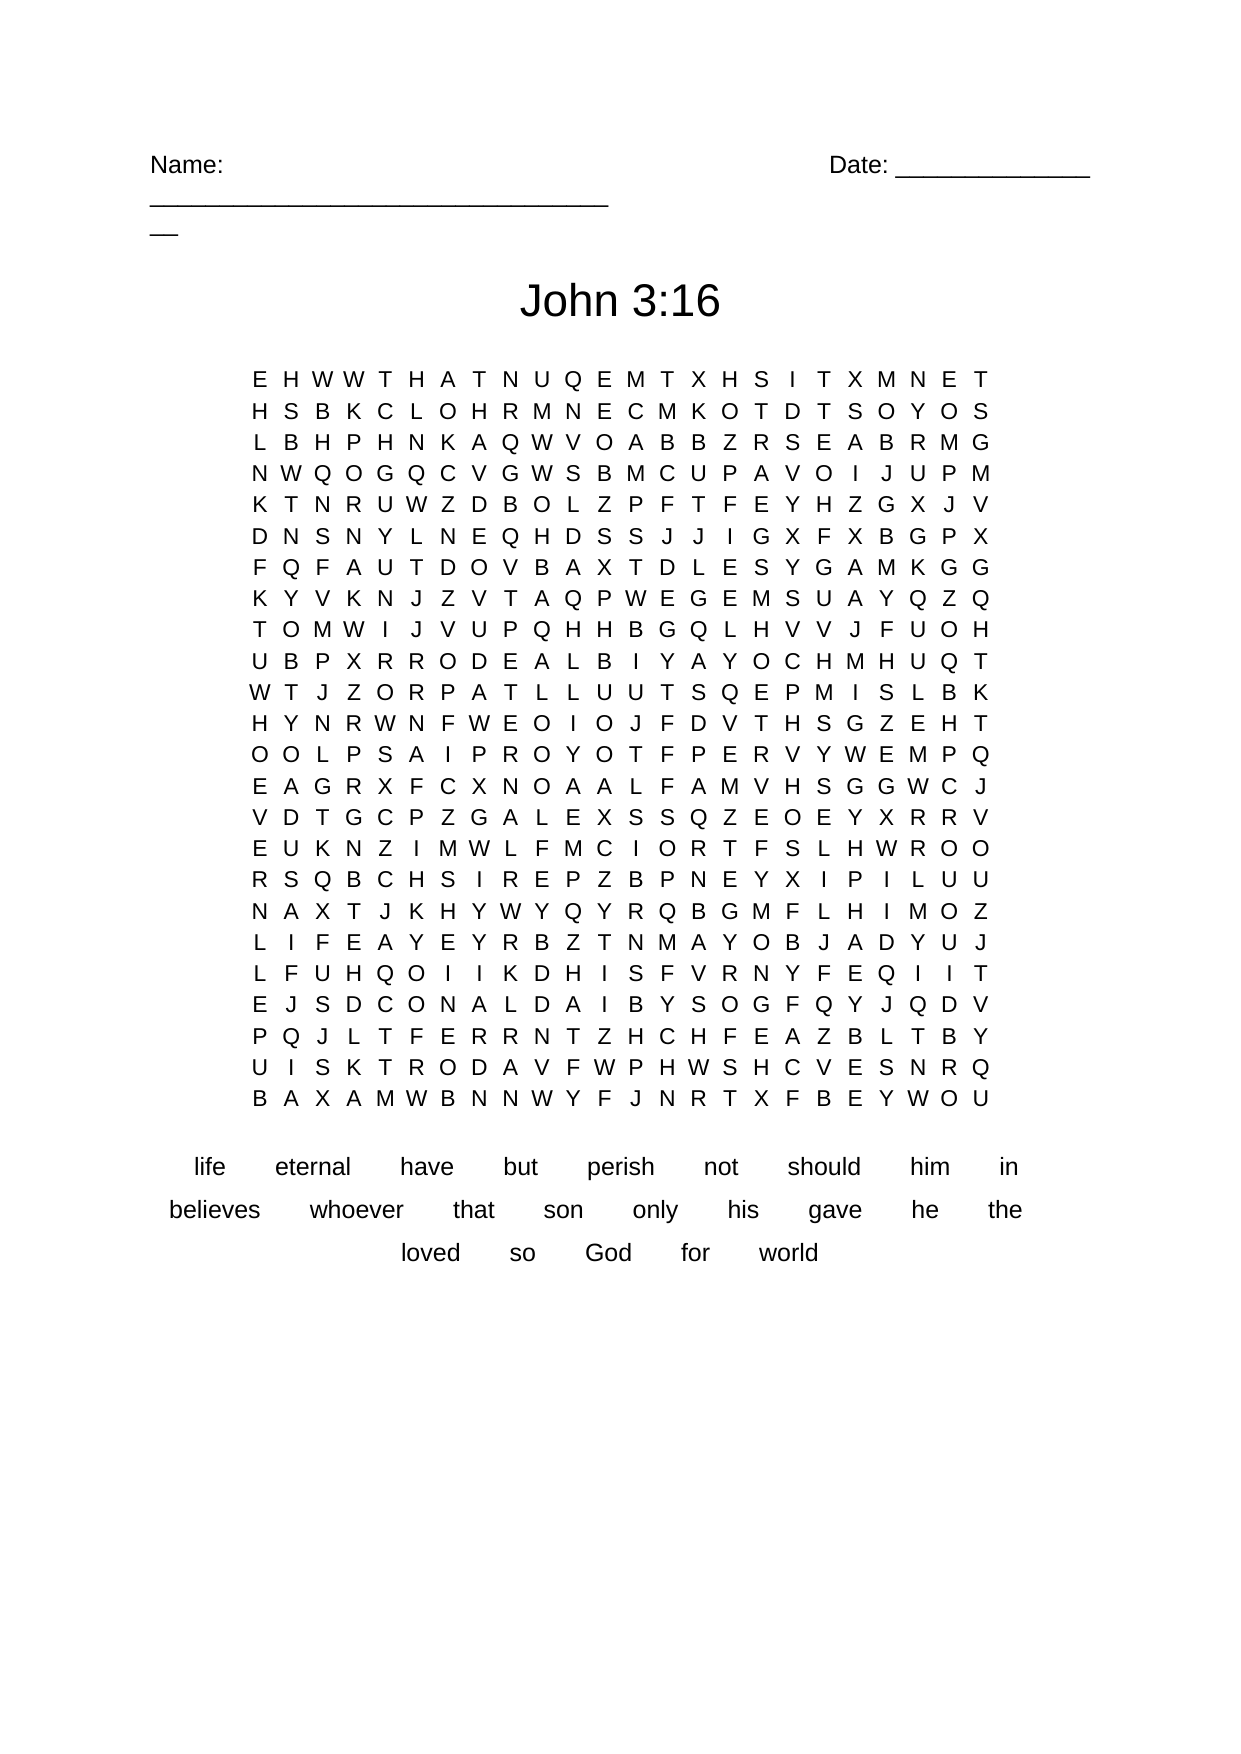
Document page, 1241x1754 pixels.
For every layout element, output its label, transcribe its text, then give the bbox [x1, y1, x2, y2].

table_cell X [464, 770, 495, 801]
table_cell F [777, 1083, 808, 1114]
table_cell V [745, 770, 777, 801]
table_cell P [714, 458, 745, 489]
table_cell H [871, 645, 902, 676]
table_cell Y [275, 583, 307, 614]
table_cell F [307, 926, 338, 958]
table_cell P [244, 1020, 275, 1051]
table_cell H [934, 708, 965, 739]
table_cell F [745, 833, 777, 864]
table_cell O [714, 989, 745, 1020]
table_cell B [808, 1083, 839, 1114]
table_cell U [965, 1083, 996, 1114]
table_cell F [401, 770, 432, 801]
table_cell S [871, 676, 902, 708]
table_cell H [558, 958, 589, 989]
table_cell Q [401, 458, 432, 489]
table_cell N [620, 926, 651, 958]
table_cell E [589, 395, 620, 426]
table_cell Q [275, 551, 307, 583]
table_cell Y [401, 926, 432, 958]
table_cell N [432, 989, 463, 1020]
table_cell R [745, 426, 777, 458]
table_cell N [275, 520, 307, 551]
table_cell Q [558, 583, 589, 614]
table_cell F [275, 958, 307, 989]
table_cell W [338, 614, 369, 645]
table_cell O [934, 833, 965, 864]
table_cell V [714, 708, 745, 739]
table_cell U [965, 864, 996, 895]
table_cell B [275, 645, 307, 676]
table_cell M [745, 895, 777, 926]
table_cell M [808, 676, 839, 708]
table_cell M [745, 583, 777, 614]
table_cell P [401, 801, 432, 833]
table_cell Q [683, 801, 714, 833]
table_cell N [432, 520, 463, 551]
table_cell W [526, 1083, 557, 1114]
table_cell O [526, 770, 557, 801]
table_cell G [902, 520, 933, 551]
table_cell R [495, 864, 526, 895]
table_cell B [683, 895, 714, 926]
table_cell G [840, 770, 871, 801]
table_cell N [651, 1083, 683, 1114]
table_cell E [714, 739, 745, 770]
title John 3:16 [150, 274, 1090, 326]
table_cell G [307, 770, 338, 801]
table_cell O [244, 739, 275, 770]
table_cell A [275, 1083, 307, 1114]
text life eternal have but perish not should him in believes whoever that son only his gave he the loved so God for world [150, 1151, 1090, 1266]
table_cell F [432, 708, 463, 739]
table_cell X [307, 1083, 338, 1114]
table_cell L [902, 864, 933, 895]
table_cell M [871, 551, 902, 583]
table_cell Q [808, 989, 839, 1020]
table_cell O [401, 958, 432, 989]
table_cell L [558, 645, 589, 676]
table_cell S [777, 426, 808, 458]
table_cell U [244, 1051, 275, 1083]
table_cell X [338, 645, 369, 676]
table_cell Q [526, 614, 557, 645]
table_cell A [683, 645, 714, 676]
table_cell D [275, 801, 307, 833]
table_cell T [558, 1020, 589, 1051]
table_cell Q [275, 1020, 307, 1051]
table_cell F [651, 958, 683, 989]
table_cell O [714, 395, 745, 426]
table_cell L [558, 676, 589, 708]
table_cell G [495, 458, 526, 489]
table_cell D [777, 395, 808, 426]
table_cell R [338, 489, 369, 520]
table_cell O [589, 426, 620, 458]
table_cell A [558, 989, 589, 1020]
table_cell N [338, 520, 369, 551]
table_cell P [840, 864, 871, 895]
table_cell L [338, 1020, 369, 1051]
table_cell K [965, 676, 996, 708]
table_cell B [338, 864, 369, 895]
table_cell V [777, 458, 808, 489]
table_cell Y [275, 708, 307, 739]
table_cell A [777, 1020, 808, 1051]
table_cell Y [369, 520, 401, 551]
table_cell C [777, 645, 808, 676]
table_cell J [307, 676, 338, 708]
table_cell F [808, 958, 839, 989]
table_cell H [777, 770, 808, 801]
table_cell L [808, 895, 839, 926]
table_cell Y [808, 739, 839, 770]
table_header W [338, 364, 369, 395]
table_header H [401, 364, 432, 395]
table_cell H [777, 708, 808, 739]
table_cell O [432, 395, 463, 426]
table_cell D [934, 989, 965, 1020]
table_cell A [683, 926, 714, 958]
table_cell Q [902, 989, 933, 1020]
table_cell W [526, 458, 557, 489]
table_cell F [651, 739, 683, 770]
table_cell R [401, 676, 432, 708]
table_cell N [526, 1020, 557, 1051]
table_header X [683, 364, 714, 395]
table_cell A [840, 426, 871, 458]
table_cell Y [777, 489, 808, 520]
table_cell T [965, 645, 996, 676]
table_cell J [307, 1020, 338, 1051]
table_cell A [495, 801, 526, 833]
table_cell G [871, 770, 902, 801]
table_cell B [934, 676, 965, 708]
table_header S [745, 364, 777, 395]
table_cell Y [840, 989, 871, 1020]
table_cell I [902, 958, 933, 989]
table_cell Z [432, 801, 463, 833]
table_cell L [244, 958, 275, 989]
table_cell R [902, 426, 933, 458]
table_cell T [401, 551, 432, 583]
table_cell J [871, 458, 902, 489]
table_cell K [683, 395, 714, 426]
table_cell B [526, 926, 557, 958]
table_cell H [808, 645, 839, 676]
table_cell F [651, 770, 683, 801]
table_cell N [495, 1083, 526, 1114]
table_cell F [307, 551, 338, 583]
table_cell I [401, 833, 432, 864]
table_cell T [965, 708, 996, 739]
table_cell T [651, 676, 683, 708]
table_cell B [934, 1020, 965, 1051]
table_cell F [871, 614, 902, 645]
table_cell Q [558, 895, 589, 926]
table_cell Z [714, 426, 745, 458]
table_cell E [432, 1020, 463, 1051]
table_cell O [871, 395, 902, 426]
table_cell N [902, 1051, 933, 1083]
table_cell M [558, 833, 589, 864]
table_cell X [965, 520, 996, 551]
table_cell I [464, 864, 495, 895]
table_cell Y [464, 895, 495, 926]
table_cell J [934, 489, 965, 520]
table_cell O [745, 926, 777, 958]
table_cell T [745, 395, 777, 426]
table_cell G [369, 458, 401, 489]
table_cell W [275, 458, 307, 489]
table_cell C [651, 458, 683, 489]
table_cell T [745, 708, 777, 739]
table_cell U [244, 645, 275, 676]
table_cell V [244, 801, 275, 833]
table_cell F [808, 520, 839, 551]
table_cell M [902, 739, 933, 770]
table_cell B [683, 426, 714, 458]
table_cell Y [589, 895, 620, 926]
table_cell Z [965, 895, 996, 926]
table_cell T [714, 1083, 745, 1114]
table_cell Q [965, 739, 996, 770]
table_cell P [338, 426, 369, 458]
table_cell B [307, 395, 338, 426]
table_header Q [558, 364, 589, 395]
table_cell K [244, 489, 275, 520]
table_cell S [620, 520, 651, 551]
table_cell E [651, 583, 683, 614]
table_cell A [464, 989, 495, 1020]
table_cell J [651, 520, 683, 551]
table_cell W [840, 739, 871, 770]
table_cell A [526, 645, 557, 676]
table_cell Z [589, 1020, 620, 1051]
table_cell S [307, 1051, 338, 1083]
table_cell V [808, 1051, 839, 1083]
table_header T [651, 364, 683, 395]
table_cell G [965, 551, 996, 583]
table_cell J [965, 770, 996, 801]
table_cell I [432, 739, 463, 770]
table_cell N [401, 708, 432, 739]
table_header E [589, 364, 620, 395]
table_cell C [432, 458, 463, 489]
table_cell T [244, 614, 275, 645]
table_cell T [275, 676, 307, 708]
table_cell A [369, 926, 401, 958]
table_cell L [902, 676, 933, 708]
table_cell Q [307, 458, 338, 489]
table_cell Q [495, 520, 526, 551]
table_cell L [495, 833, 526, 864]
table_cell T [338, 895, 369, 926]
table_cell N [307, 708, 338, 739]
table_cell Q [651, 895, 683, 926]
table_cell Y [558, 739, 589, 770]
table_cell L [683, 551, 714, 583]
table_cell V [965, 801, 996, 833]
table_cell M [902, 895, 933, 926]
table_cell Q [934, 645, 965, 676]
table_cell N [558, 395, 589, 426]
table_cell M [840, 645, 871, 676]
table_cell B [871, 520, 902, 551]
table_cell C [620, 395, 651, 426]
table_cell G [651, 614, 683, 645]
table_cell B [244, 1083, 275, 1114]
table_cell Q [495, 426, 526, 458]
table_cell M [526, 395, 557, 426]
table_cell I [714, 520, 745, 551]
table_cell S [558, 458, 589, 489]
table_cell T [307, 801, 338, 833]
table_cell F [526, 833, 557, 864]
table_cell Y [714, 645, 745, 676]
table_cell S [683, 676, 714, 708]
table_cell G [871, 489, 902, 520]
table_header H [714, 364, 745, 395]
table_cell W [401, 1083, 432, 1114]
table_cell V [464, 583, 495, 614]
table_cell H [558, 614, 589, 645]
table_cell K [338, 1051, 369, 1083]
table_cell H [840, 895, 871, 926]
table_cell T [495, 583, 526, 614]
table_cell Y [526, 895, 557, 926]
table_cell A [338, 551, 369, 583]
table_cell R [464, 1020, 495, 1051]
table_cell X [871, 801, 902, 833]
table_cell J [683, 520, 714, 551]
table_cell L [244, 926, 275, 958]
table_cell H [840, 833, 871, 864]
table_cell H [745, 1051, 777, 1083]
table_cell J [808, 926, 839, 958]
table_cell I [934, 958, 965, 989]
table_cell G [745, 520, 777, 551]
table_cell A [840, 926, 871, 958]
table_cell F [714, 1020, 745, 1051]
table_cell P [558, 864, 589, 895]
table_cell U [902, 614, 933, 645]
table_cell W [495, 895, 526, 926]
table_cell M [432, 833, 463, 864]
table_cell D [683, 708, 714, 739]
table_cell T [965, 958, 996, 989]
table_cell V [307, 583, 338, 614]
table_cell Y [714, 926, 745, 958]
table_cell X [777, 520, 808, 551]
table_cell J [871, 989, 902, 1020]
table_cell J [620, 1083, 651, 1114]
table_cell W [526, 426, 557, 458]
table_cell I [840, 458, 871, 489]
table_cell R [902, 833, 933, 864]
table_cell T [683, 489, 714, 520]
table_cell L [401, 395, 432, 426]
table_cell A [275, 770, 307, 801]
table_cell R [902, 801, 933, 833]
table_cell X [840, 520, 871, 551]
table_cell J [840, 614, 871, 645]
table_header T [369, 364, 401, 395]
table_cell R [745, 739, 777, 770]
table_cell F [777, 895, 808, 926]
table_cell S [714, 1051, 745, 1083]
table_cell I [871, 895, 902, 926]
table_cell A [464, 676, 495, 708]
table_cell U [683, 458, 714, 489]
table_cell A [558, 770, 589, 801]
table_cell G [808, 551, 839, 583]
table_cell D [871, 926, 902, 958]
table_cell N [683, 864, 714, 895]
table_cell S [432, 864, 463, 895]
table_cell I [589, 989, 620, 1020]
table_cell G [714, 895, 745, 926]
table_cell Y [902, 926, 933, 958]
table_header Name: ___________________________________ [150, 150, 620, 274]
table_cell O [777, 801, 808, 833]
table_cell B [620, 864, 651, 895]
table_cell C [651, 1020, 683, 1051]
table_cell H [745, 614, 777, 645]
table_cell O [275, 739, 307, 770]
table_cell E [244, 833, 275, 864]
table_header T [965, 364, 996, 395]
table_cell L [620, 770, 651, 801]
table_cell J [965, 926, 996, 958]
table_cell E [745, 489, 777, 520]
table_cell B [589, 458, 620, 489]
table_cell H [683, 1020, 714, 1051]
table_cell W [902, 1083, 933, 1114]
table_cell Y [651, 645, 683, 676]
table_cell E [714, 583, 745, 614]
table_cell M [620, 458, 651, 489]
table_cell E [558, 801, 589, 833]
table_cell E [464, 520, 495, 551]
table_cell W [464, 708, 495, 739]
table_cell Y [871, 1083, 902, 1114]
table_cell Z [714, 801, 745, 833]
table_cell P [307, 645, 338, 676]
table_cell I [589, 958, 620, 989]
table_cell X [589, 801, 620, 833]
table_cell F [558, 1051, 589, 1083]
table_header Date: ______________ [620, 150, 1090, 274]
table_cell F [777, 989, 808, 1020]
table_cell T [620, 739, 651, 770]
table_cell D [526, 989, 557, 1020]
table_cell V [777, 739, 808, 770]
table_cell L [808, 833, 839, 864]
table_cell C [369, 395, 401, 426]
table_cell B [432, 1083, 463, 1114]
table_cell H [401, 864, 432, 895]
table_cell N [495, 770, 526, 801]
table_cell W [902, 770, 933, 801]
table_cell J [275, 989, 307, 1020]
table_header A [432, 364, 463, 395]
table_cell O [934, 614, 965, 645]
table_cell G [965, 426, 996, 458]
table_cell S [808, 708, 839, 739]
table_cell A [338, 1083, 369, 1114]
table_header M [871, 364, 902, 395]
table_cell H [651, 1051, 683, 1083]
table_cell E [840, 1083, 871, 1114]
table_cell R [244, 864, 275, 895]
table_cell B [777, 926, 808, 958]
table_cell E [840, 958, 871, 989]
table_cell S [745, 551, 777, 583]
table_cell E [808, 426, 839, 458]
table_cell C [777, 1051, 808, 1083]
table_cell V [558, 426, 589, 458]
table_cell G [840, 708, 871, 739]
table_cell E [871, 739, 902, 770]
table_cell R [683, 1083, 714, 1114]
table_cell L [558, 489, 589, 520]
table_cell S [777, 583, 808, 614]
table_cell A [275, 895, 307, 926]
table_cell U [902, 645, 933, 676]
table_cell Y [777, 551, 808, 583]
table_cell D [464, 1051, 495, 1083]
table_cell W [401, 489, 432, 520]
table_cell H [244, 708, 275, 739]
table_cell V [965, 989, 996, 1020]
table_cell G [464, 801, 495, 833]
table_cell H [307, 426, 338, 458]
table_cell M [651, 926, 683, 958]
table_cell O [526, 739, 557, 770]
table_cell O [338, 458, 369, 489]
table_cell C [369, 989, 401, 1020]
table_cell O [589, 739, 620, 770]
table_cell Y [871, 583, 902, 614]
table_cell Y [651, 989, 683, 1020]
table_cell X [589, 551, 620, 583]
table_cell L [244, 426, 275, 458]
table_cell S [369, 739, 401, 770]
table_cell Q [902, 583, 933, 614]
table_cell C [369, 801, 401, 833]
table_cell S [275, 395, 307, 426]
table_cell E [244, 989, 275, 1020]
table_cell Z [871, 708, 902, 739]
table_cell T [369, 1051, 401, 1083]
table_cell I [432, 958, 463, 989]
table_cell S [683, 989, 714, 1020]
table_cell V [808, 614, 839, 645]
table_cell B [495, 489, 526, 520]
table_cell T [275, 489, 307, 520]
table_cell N [464, 1083, 495, 1114]
table_cell O [526, 489, 557, 520]
table_cell V [965, 489, 996, 520]
table_cell P [934, 739, 965, 770]
table_cell P [620, 1051, 651, 1083]
table_cell P [589, 583, 620, 614]
table_cell Z [808, 1020, 839, 1051]
table_cell S [871, 1051, 902, 1083]
table_cell Q [965, 583, 996, 614]
table_cell Z [589, 489, 620, 520]
table_cell U [620, 676, 651, 708]
table_cell E [840, 1051, 871, 1083]
table_cell P [620, 489, 651, 520]
table_cell O [589, 708, 620, 739]
table_cell B [620, 989, 651, 1020]
table_cell R [495, 739, 526, 770]
table_cell R [338, 708, 369, 739]
table_cell V [432, 614, 463, 645]
table_cell Z [558, 926, 589, 958]
table_cell O [432, 645, 463, 676]
table_cell A [558, 551, 589, 583]
table_cell P [464, 739, 495, 770]
table_cell W [589, 1051, 620, 1083]
table_cell W [244, 676, 275, 708]
table_cell N [745, 958, 777, 989]
table_header N [495, 364, 526, 395]
table_cell Q [369, 958, 401, 989]
table_cell P [651, 864, 683, 895]
table_cell A [495, 1051, 526, 1083]
table_header H [275, 364, 307, 395]
table_cell G [934, 551, 965, 583]
table_cell X [369, 770, 401, 801]
table_cell V [683, 958, 714, 989]
table_cell H [464, 395, 495, 426]
table_cell N [244, 895, 275, 926]
table_cell P [934, 458, 965, 489]
table_cell O [934, 395, 965, 426]
table_cell Y [464, 926, 495, 958]
table_cell B [589, 645, 620, 676]
table_cell W [683, 1051, 714, 1083]
table_cell P [683, 739, 714, 770]
table_cell O [745, 645, 777, 676]
table_cell F [651, 489, 683, 520]
table_cell F [651, 708, 683, 739]
table_cell H [589, 614, 620, 645]
table_cell F [244, 551, 275, 583]
table_cell W [871, 833, 902, 864]
table_cell H [338, 958, 369, 989]
table_cell I [558, 708, 589, 739]
table_cell M [307, 614, 338, 645]
table_cell L [495, 989, 526, 1020]
table_cell O [369, 676, 401, 708]
table_cell G [683, 583, 714, 614]
table_cell Y [777, 958, 808, 989]
table_cell J [620, 708, 651, 739]
table_cell Y [745, 864, 777, 895]
table_cell Y [965, 1020, 996, 1051]
table_cell K [338, 583, 369, 614]
table_cell O [401, 989, 432, 1020]
table_cell T [495, 676, 526, 708]
table_header N [902, 364, 933, 395]
table_cell V [777, 614, 808, 645]
table_cell U [808, 583, 839, 614]
table_cell R [369, 645, 401, 676]
table_cell E [745, 1020, 777, 1051]
table_cell T [808, 395, 839, 426]
table_cell O [965, 833, 996, 864]
table_cell G [338, 801, 369, 833]
table_cell U [464, 614, 495, 645]
table_cell S [589, 520, 620, 551]
table_cell W [620, 583, 651, 614]
table_cell R [495, 395, 526, 426]
table_cell H [369, 426, 401, 458]
table_cell W [464, 833, 495, 864]
table_cell Z [338, 676, 369, 708]
table_cell S [620, 958, 651, 989]
table_cell E [244, 770, 275, 801]
table_cell T [620, 551, 651, 583]
table_cell I [275, 926, 307, 958]
table_cell U [902, 458, 933, 489]
table_cell K [338, 395, 369, 426]
table_header T [464, 364, 495, 395]
table_header E [244, 364, 275, 395]
table_header I [777, 364, 808, 395]
table_cell R [934, 1051, 965, 1083]
table_cell S [651, 801, 683, 833]
table_cell A [683, 770, 714, 801]
table_cell E [714, 551, 745, 583]
table_cell U [934, 864, 965, 895]
table_cell C [589, 833, 620, 864]
table_cell C [432, 770, 463, 801]
table_cell B [651, 426, 683, 458]
table_cell X [902, 489, 933, 520]
table_cell Z [840, 489, 871, 520]
table_cell R [495, 926, 526, 958]
table_cell A [840, 583, 871, 614]
table_cell N [244, 458, 275, 489]
table_cell Q [683, 614, 714, 645]
table_cell B [620, 614, 651, 645]
table_header T [808, 364, 839, 395]
table_cell Y [902, 395, 933, 426]
table_cell J [401, 614, 432, 645]
table_cell T [902, 1020, 933, 1051]
table_cell O [651, 833, 683, 864]
table_cell I [840, 676, 871, 708]
table_cell K [495, 958, 526, 989]
table_cell I [620, 645, 651, 676]
table_cell Y [840, 801, 871, 833]
table_cell E [745, 676, 777, 708]
table_cell Q [714, 676, 745, 708]
table_cell I [871, 864, 902, 895]
table_cell A [620, 426, 651, 458]
table_cell U [369, 551, 401, 583]
table_cell X [307, 895, 338, 926]
table_cell N [401, 426, 432, 458]
table_cell L [714, 614, 745, 645]
table_cell U [307, 958, 338, 989]
table_cell A [840, 551, 871, 583]
table_cell N [307, 489, 338, 520]
table_cell P [495, 614, 526, 645]
table_header U [526, 364, 557, 395]
table_cell D [651, 551, 683, 583]
table_cell R [401, 1051, 432, 1083]
table_cell L [526, 801, 557, 833]
table_cell O [432, 1051, 463, 1083]
table_cell S [275, 864, 307, 895]
table_cell M [934, 426, 965, 458]
table_cell K [401, 895, 432, 926]
table_cell Q [307, 864, 338, 895]
table_cell R [620, 895, 651, 926]
table_cell O [275, 614, 307, 645]
table_cell N [369, 583, 401, 614]
table_cell B [871, 426, 902, 458]
table_cell H [808, 489, 839, 520]
table_cell C [934, 770, 965, 801]
table_cell S [808, 770, 839, 801]
table_cell U [934, 926, 965, 958]
table_cell X [745, 1083, 777, 1114]
table_cell Q [965, 1051, 996, 1083]
table_cell E [432, 926, 463, 958]
table_cell L [871, 1020, 902, 1051]
table_cell M [714, 770, 745, 801]
table_cell Z [369, 833, 401, 864]
table_cell Z [934, 583, 965, 614]
table_cell U [369, 489, 401, 520]
table_cell U [589, 676, 620, 708]
table_cell M [965, 458, 996, 489]
table_cell T [714, 833, 745, 864]
table_cell S [307, 989, 338, 1020]
table_cell O [934, 1083, 965, 1114]
table_cell S [307, 520, 338, 551]
table_cell E [902, 708, 933, 739]
table_cell D [464, 489, 495, 520]
table_cell J [369, 895, 401, 926]
table_cell A [526, 583, 557, 614]
table_cell E [495, 708, 526, 739]
table_cell P [777, 676, 808, 708]
table_cell K [902, 551, 933, 583]
table_cell F [589, 1083, 620, 1114]
table_cell D [432, 551, 463, 583]
table_cell E [338, 926, 369, 958]
table_cell B [840, 1020, 871, 1051]
table_header M [620, 364, 651, 395]
table_cell S [965, 395, 996, 426]
table_cell R [495, 1020, 526, 1051]
table_cell S [840, 395, 871, 426]
table_cell O [808, 458, 839, 489]
table_cell G [745, 989, 777, 1020]
table_cell A [745, 458, 777, 489]
table_cell Z [589, 864, 620, 895]
table_cell E [714, 864, 745, 895]
table_cell E [526, 864, 557, 895]
table_cell O [464, 551, 495, 583]
table_cell D [338, 989, 369, 1020]
table_cell H [526, 520, 557, 551]
table_cell I [369, 614, 401, 645]
table_cell M [369, 1083, 401, 1114]
table_cell I [808, 864, 839, 895]
table_cell L [526, 676, 557, 708]
table_header X [840, 364, 871, 395]
table_cell U [275, 833, 307, 864]
table_cell D [526, 958, 557, 989]
table_cell I [275, 1051, 307, 1083]
table_cell W [369, 708, 401, 739]
table_cell T [589, 926, 620, 958]
table_cell X [777, 864, 808, 895]
table_cell V [526, 1051, 557, 1083]
table_cell C [369, 864, 401, 895]
table_cell E [745, 801, 777, 833]
table_cell E [495, 645, 526, 676]
table_cell H [965, 614, 996, 645]
table_cell A [401, 739, 432, 770]
table_cell Z [432, 489, 463, 520]
table_cell D [464, 645, 495, 676]
table_cell F [714, 489, 745, 520]
table_cell P [934, 520, 965, 551]
table_cell L [307, 739, 338, 770]
table_cell I [464, 958, 495, 989]
table_cell O [934, 895, 965, 926]
table_cell T [369, 1020, 401, 1051]
table_cell N [338, 833, 369, 864]
table_cell D [244, 520, 275, 551]
table_cell P [432, 676, 463, 708]
table_header E [934, 364, 965, 395]
table_cell O [526, 708, 557, 739]
table_cell I [620, 833, 651, 864]
table_cell M [651, 395, 683, 426]
table_cell E [808, 801, 839, 833]
table_cell R [714, 958, 745, 989]
table_cell V [495, 551, 526, 583]
table_cell L [401, 520, 432, 551]
table_cell Y [558, 1083, 589, 1114]
table_cell S [777, 833, 808, 864]
table_cell A [464, 426, 495, 458]
table_cell S [620, 801, 651, 833]
table_cell P [338, 739, 369, 770]
table_cell B [275, 426, 307, 458]
table_cell K [432, 426, 463, 458]
table_cell A [589, 770, 620, 801]
table_cell R [683, 833, 714, 864]
table_cell H [432, 895, 463, 926]
table_cell R [401, 645, 432, 676]
table_cell Q [871, 958, 902, 989]
table_cell F [401, 1020, 432, 1051]
table_cell R [338, 770, 369, 801]
table_cell B [526, 551, 557, 583]
table_cell R [934, 801, 965, 833]
table_cell D [558, 520, 589, 551]
table_cell H [244, 395, 275, 426]
table_header W [307, 364, 338, 395]
table_cell K [307, 833, 338, 864]
table_cell Z [432, 583, 463, 614]
table_cell J [401, 583, 432, 614]
table_cell V [464, 458, 495, 489]
table_cell H [620, 1020, 651, 1051]
table_cell K [244, 583, 275, 614]
